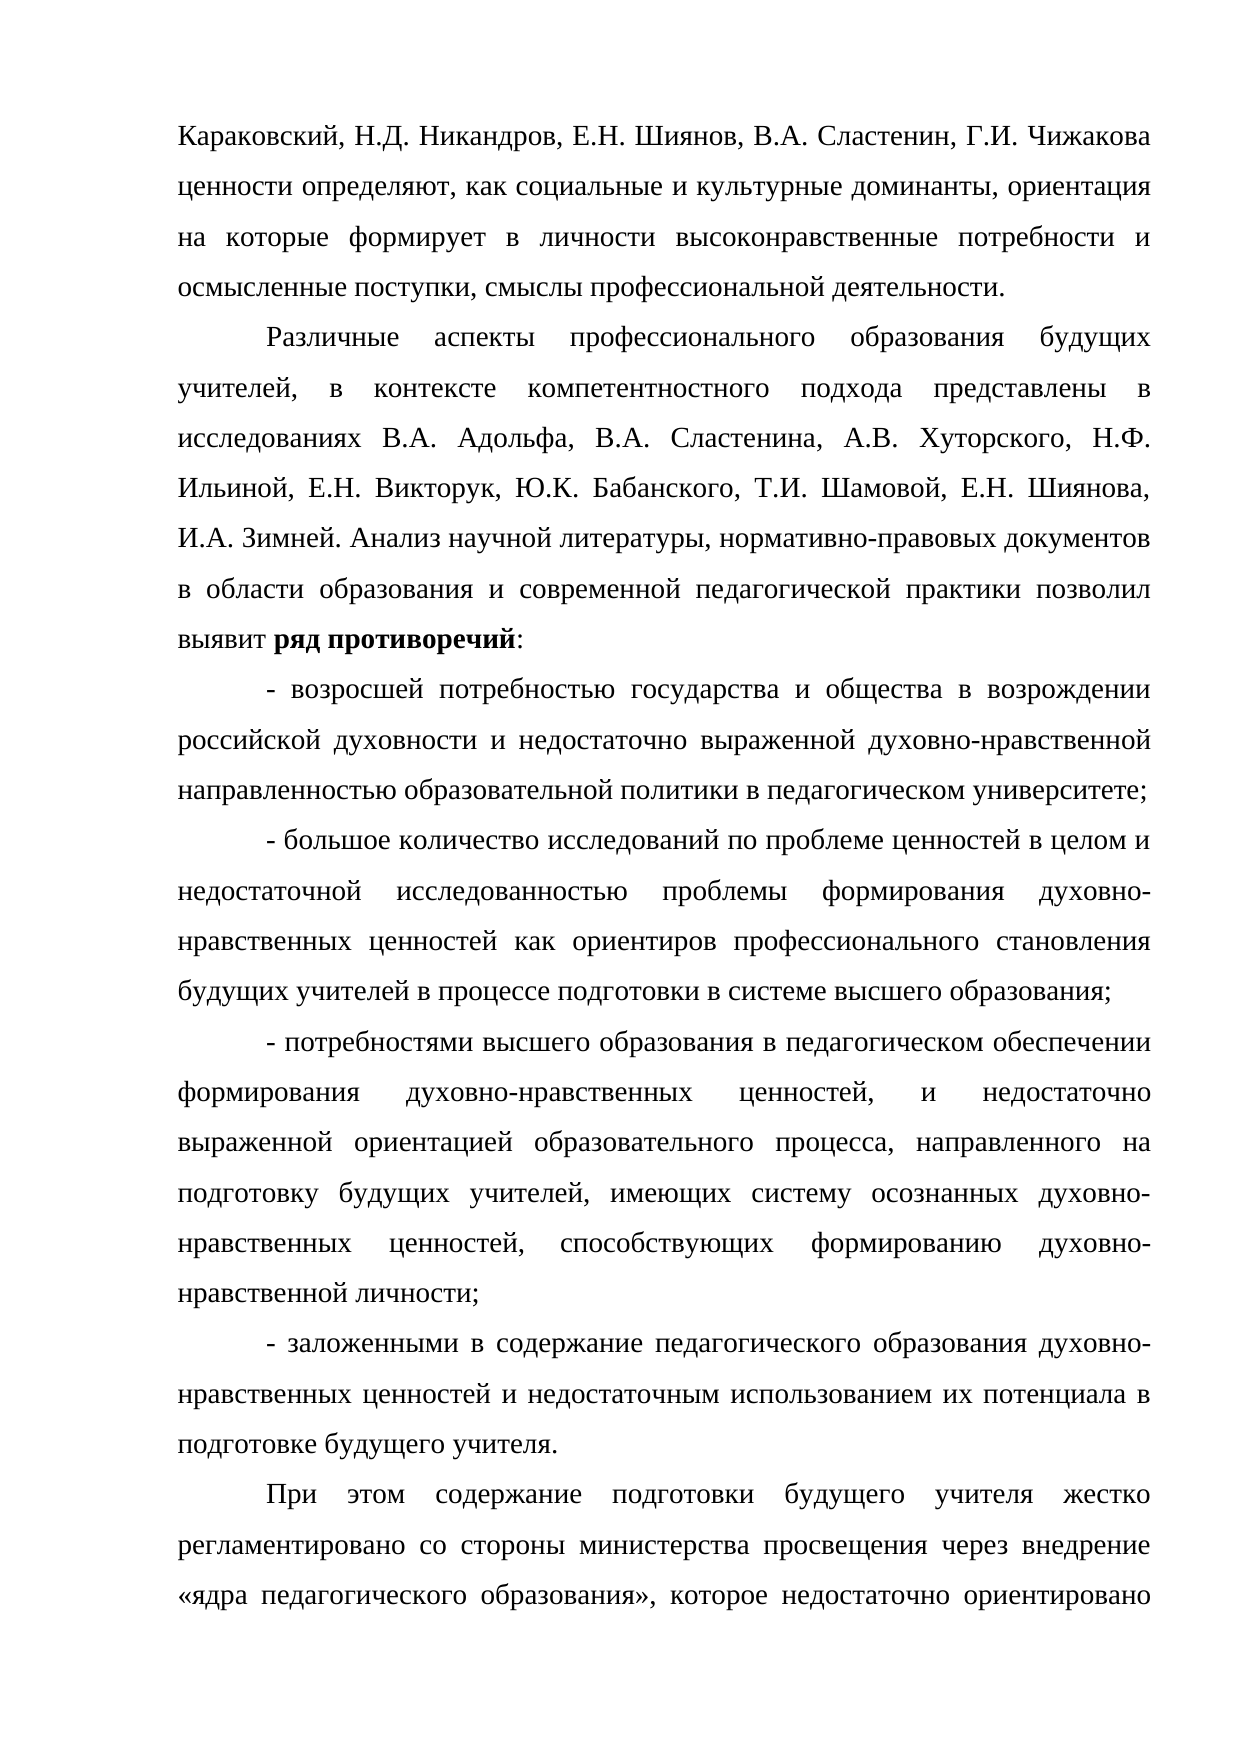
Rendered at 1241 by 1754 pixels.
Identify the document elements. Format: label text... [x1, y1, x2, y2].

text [177, 118, 1152, 303]
text - потребностями высшего образования в педагогическом обеспечении формирования духовно-нравственных ценностей, и недостаточно выраженной ориентацией образовательного процесса, направленного на подготовку будущих учителей, имеющих систему осознанных духовно-нравственных ценностей, способствующих формированию духовно-нравственной личности; [177, 1024, 1152, 1309]
text - возросшей потребностью государства и общества в возрождении российской духовности и недостаточно выраженной духовно-нравственной направленностью образовательной политики в педагогическом университете; [177, 672, 1152, 806]
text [177, 1477, 1152, 1611]
text - большое количество исследований по проблеме ценностей в целом и недостаточной исследованностью проблемы формирования духовно-нравственных ценностей как ориентиров профессионального становления будущих учителей в процессе подготовки в системе высшего образования; [177, 822, 1152, 1007]
text Различные аспекты профессионального образования будущих учителей, в контексте компетентностного подхода представлены в исследованиях В.А. Адольфа, В.А. Сластенина, А.В. Хуторского, Н.Ф. Ильиной, Е.Н. Викторук, Ю.К. Бабанского, Т.И. Шамовой, Е.Н. Шиянова, И.А. Зимней. Анализ научной литературы, нормативно-правовых документов в области образования и современной педагогической практики позволил выявит ряд противоречий: [177, 319, 1152, 655]
text - заложенными в содержание педагогического образования духовно-нравственных ценностей и недостаточным использованием их потенциала в подготовке будущего учителя. [177, 1326, 1152, 1460]
